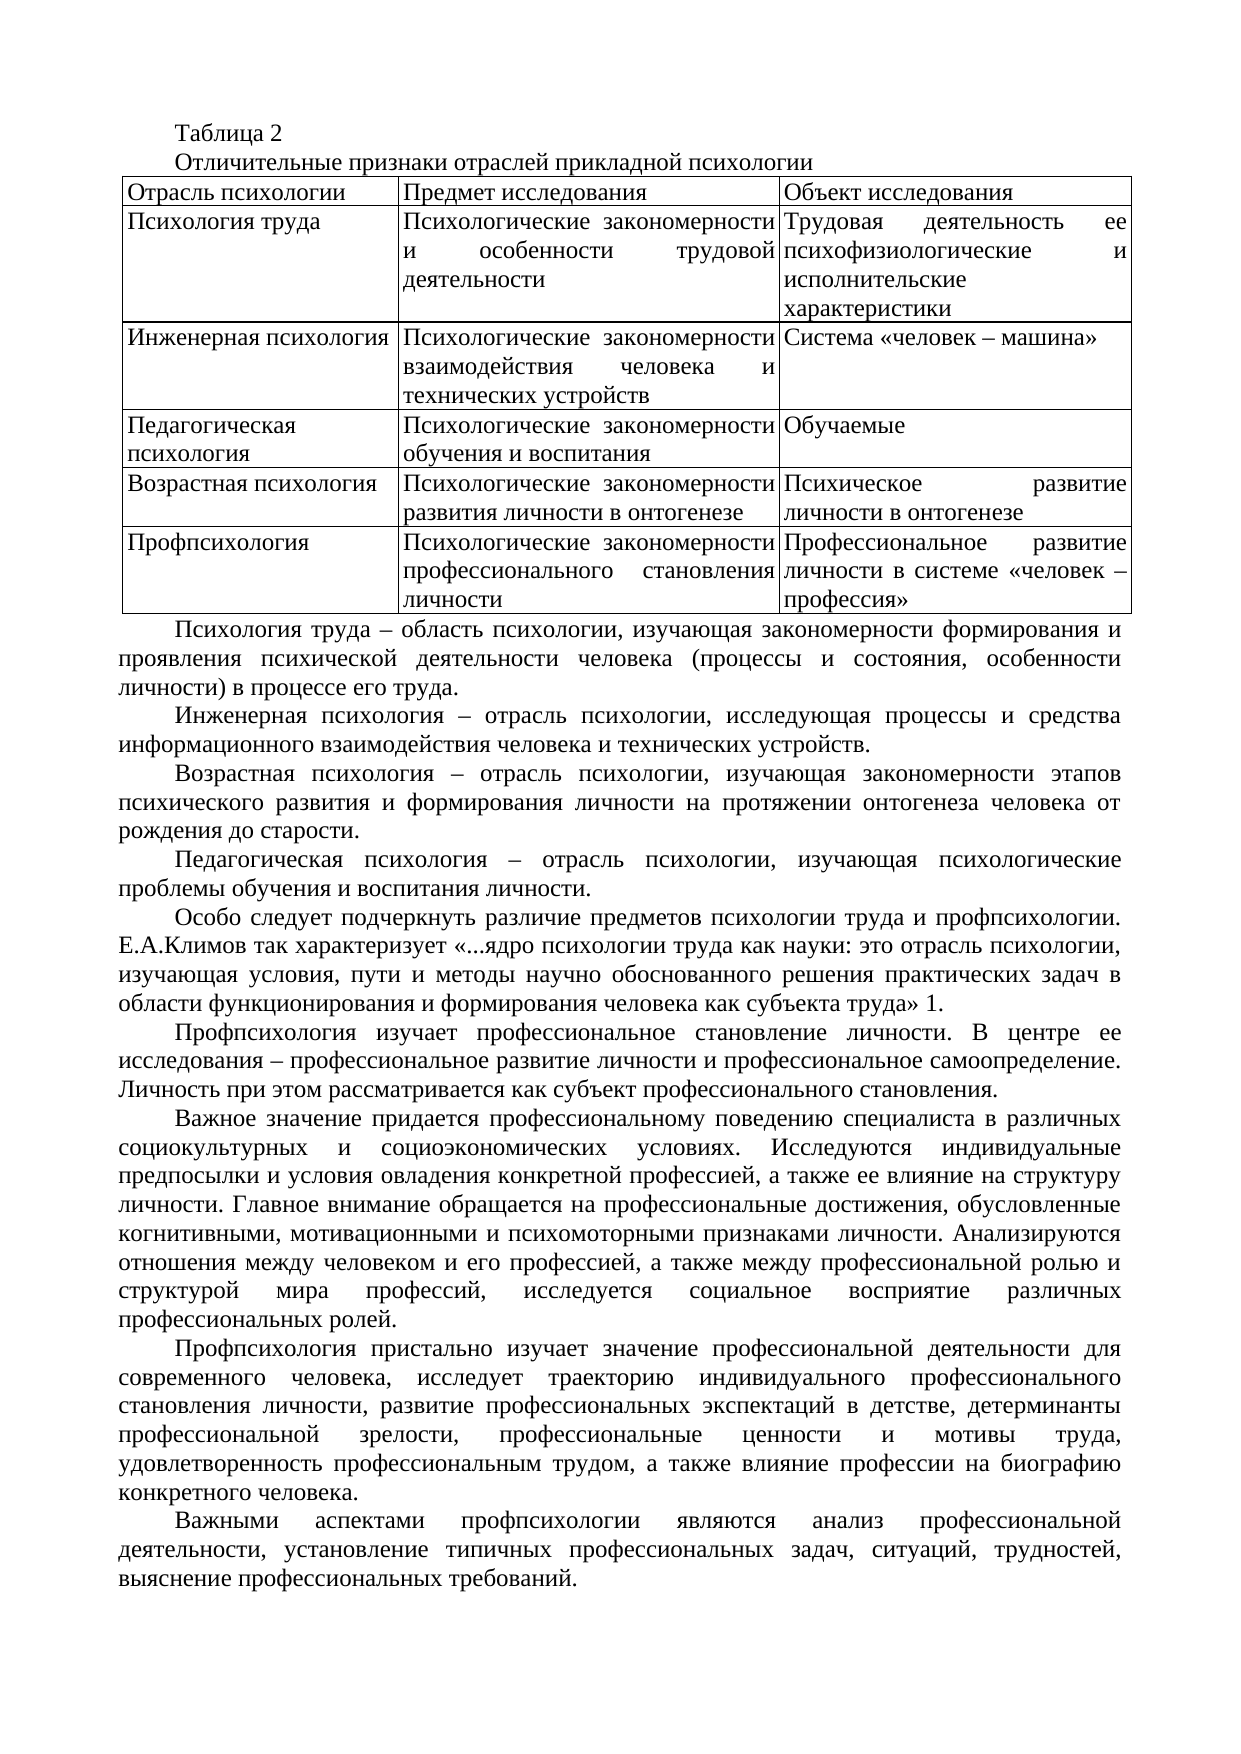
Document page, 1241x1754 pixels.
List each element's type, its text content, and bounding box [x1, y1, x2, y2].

text Важное значение придается профессиональному поведению специалиста в различных социокультурных и социоэкономических условиях. Исследуются индивидуальные предпосылки и условия овладения конкретной профессией, а также ее влияние на структуру личности. Главное внимание обращается на профессиональные достижения, обусловленные когнитивными, мотивационными и психомоторными признаками личности. Анализируются отношения между человеком и его профессией, а также между профессиональной ролью и структурой мира профессий, исследуется социальное восприятие различных профессиональных ролей. [118, 1103, 1122, 1333]
table_cell Психическое развитие личности в онтогенезе [780, 468, 1131, 526]
text Важными аспектами профпсихологии являются анализ профессиональной деятельности, установление типичных профессиональных задач, ситуаций, трудностей, выяснение профессиональных требований. [118, 1505, 1122, 1592]
text Инженерная психология – отрасль психологии, исследующая процессы и средства информационного взаимодействия человека и технических устройств. [118, 700, 1122, 758]
table_cell Психологические закономерности и особенности трудовой деятельности [399, 206, 779, 321]
table_cell Инженерная психология [123, 323, 398, 409]
table_cell Педагогическая психология [123, 410, 398, 467]
table_header Объект исследования [780, 177, 1131, 205]
table_header Отрасль психологии [123, 177, 398, 205]
table_cell Психологические закономерности развития личности в онтогенезе [399, 468, 779, 526]
table_cell Психологические закономерности профессионального становления личности [399, 527, 779, 613]
table_cell Система «человек – машина» [780, 323, 1131, 409]
table_cell Трудовая деятельность ее психофизиологические и исполнительские характеристики [780, 206, 1131, 321]
text Профпсихология пристально изучает значение профессиональной деятельности для современного человека, исследует траекторию индивидуального профессионального становления личности, развитие профессиональных экспектаций в детстве, детерминанты профессиональной зрелости, профессиональные ценности и мотивы труда, удовлетворенность профессиональным трудом, а также влияние профессии на биографию конкретного человека. [118, 1333, 1122, 1505]
table_cell Психология труда [123, 206, 398, 321]
table_cell Профпсихология [123, 527, 398, 613]
table_cell Обучаемые [780, 410, 1131, 467]
table_cell Профессиональное развитие личности в системе «человек – профессия» [780, 527, 1131, 613]
text Психология труда – область психологии, изучающая закономерности формирования и проявления психической деятельности человека (процессы и состояния, особенности личности) в процессе его труда. [118, 614, 1122, 700]
text Педагогическая психология – отрасль психологии, изучающая психологические проблемы обучения и воспитания личности. [118, 844, 1122, 902]
table_cell Психологические закономерности взаимодействия человека и технических устройств [399, 323, 779, 409]
text Особо следует подчеркнуть различие предметов психологии труда и профпсихологии. Е.А.Климов так характеризует «...ядро психологии труда как науки: это отрасль психологии, изучающая условия, пути и методы научно обоснованного решения практических задач в области функционирования и формирования человека как субъекта труда» 1. [118, 902, 1122, 1017]
table_header Предмет исследования [399, 177, 779, 205]
table_cell Возрастная психология [123, 468, 398, 526]
text Профпсихология изучает профессиональное становление личности. В центре ее исследования – профессиональное развитие личности и профессиональное самоопределение. Личность при этом рассматривается как субъект профессионального становления. [118, 1017, 1122, 1103]
text Отличительные признаки отраслей прикладной психологии [118, 147, 1122, 176]
text Возрастная психология – отрасль психологии, изучающая закономерности этапов психического развития и формирования личности на протяжении онтогенеза человека от рождения до старости. [118, 758, 1122, 844]
text Таблица 2 [118, 118, 1122, 147]
table_cell Психологические закономерности обучения и воспитания [399, 410, 779, 467]
